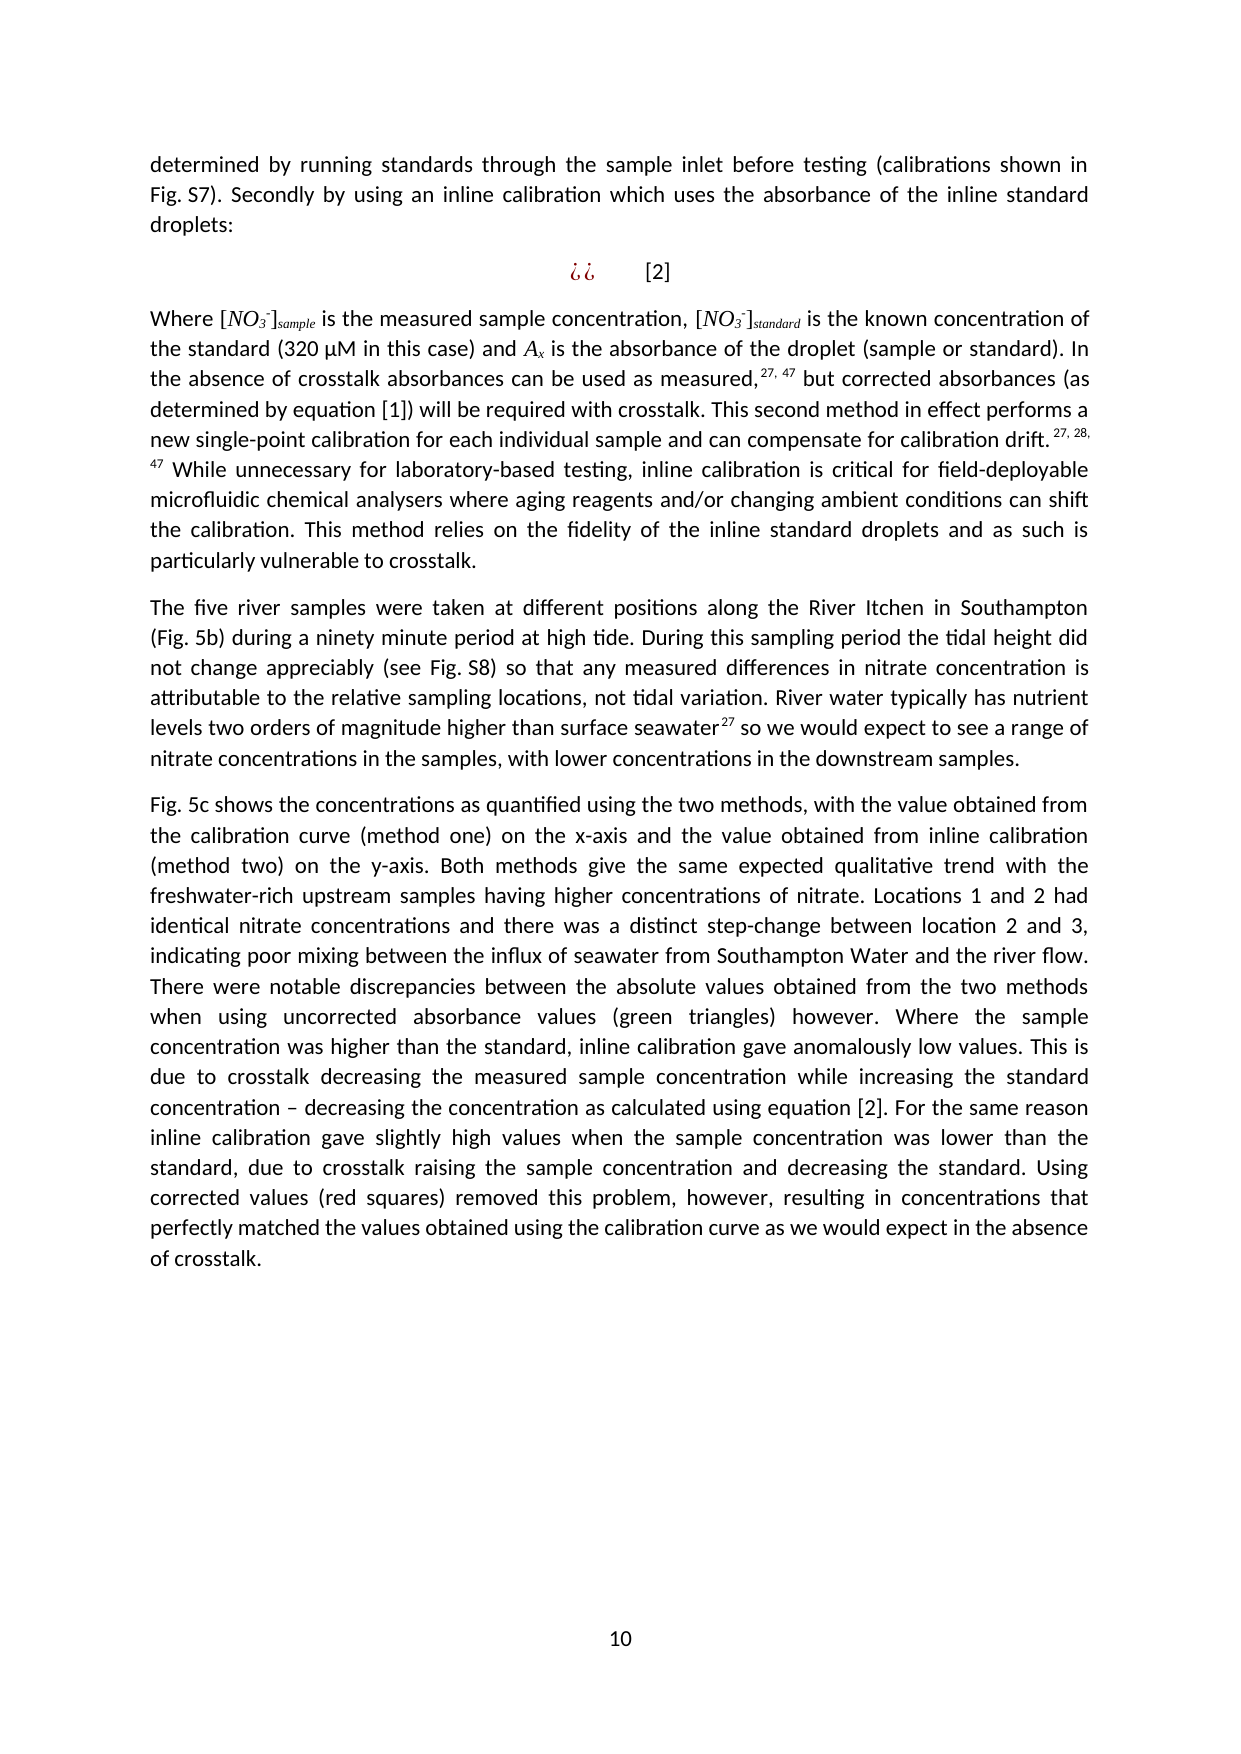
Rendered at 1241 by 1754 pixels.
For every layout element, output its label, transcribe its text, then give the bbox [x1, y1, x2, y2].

text Where [NO3-]sample is the measured sample concentration, [NO3-]standard is the known concentration of the standard (320 µM in this case) and Ax is the absorbance of the droplet (sample or standard). In the absence of crosstalk absorbances can be used as measured,27, 47 but corrected absorbances (as determined by equation [1]) will be required with crosstalk. This second method in effect performs a new single-point calibration for each individual sample and can compensate for calibration drift.27, 28, 47 While unnecessary for laboratory-based testing, inline calibration is critical for field-deployable microfluidic chemical analysers where aging reagents and/or changing ambient conditions can shift the calibration. This method relies on the fidelity of the inline standard droplets and as such is particularly vulnerable to crosstalk. [150, 304, 1090, 574]
text The five river samples were taken at different positions along the River Itchen in Southampton (Fig. 5b) during a ninety minute period at high tide. During this sampling period the tidal height did not change appreciably (see Fig. S8) so that any measured differences in nitrate concentration is attributable to the relative sampling locations, not tidal variation. River water typically has nutrient levels two orders of magnitude higher than surface seawater27 so we would expect to see a range of nitrate concentrations in the samples, with lower concentrations in the downstream samples. [150, 593, 1090, 772]
text Fig. 5c shows the concentrations as quantified using the two methods, with the value obtained from the calibration curve (method one) on the x-axis and the value obtained from inline calibration (method two) on the y-axis. Both methods give the same expected qualitative trend with the freshwater-rich upstream samples having higher concentrations of nitrate. Locations 1 and 2 had identical nitrate concentrations and there was a distinct step-change between location 2 and 3, indicating poor mixing between the influx of seawater from Southampton Water and the river flow. There were notable discrepancies between the absolute values obtained from the two methods when using uncorrected absorbance values (green triangles) however. Where the sample concentration was higher than the standard, inline calibration gave anomalously low values. This is due to crosstalk decreasing the measured sample concentration while increasing the standard concentration – decreasing the concentration as calculated using equation [2]. For the same reason inline calibration gave slightly high values when the sample concentration was lower than the standard, due to crosstalk raising the sample concentration and decreasing the standard. Using corrected values (red squares) removed this problem, however, resulting in concentrations that perfectly matched the values obtained using the calibration curve as we would expect in the absence of crosstalk. [150, 791, 1090, 1272]
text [150, 150, 1090, 238]
text [2] [150, 257, 1090, 285]
